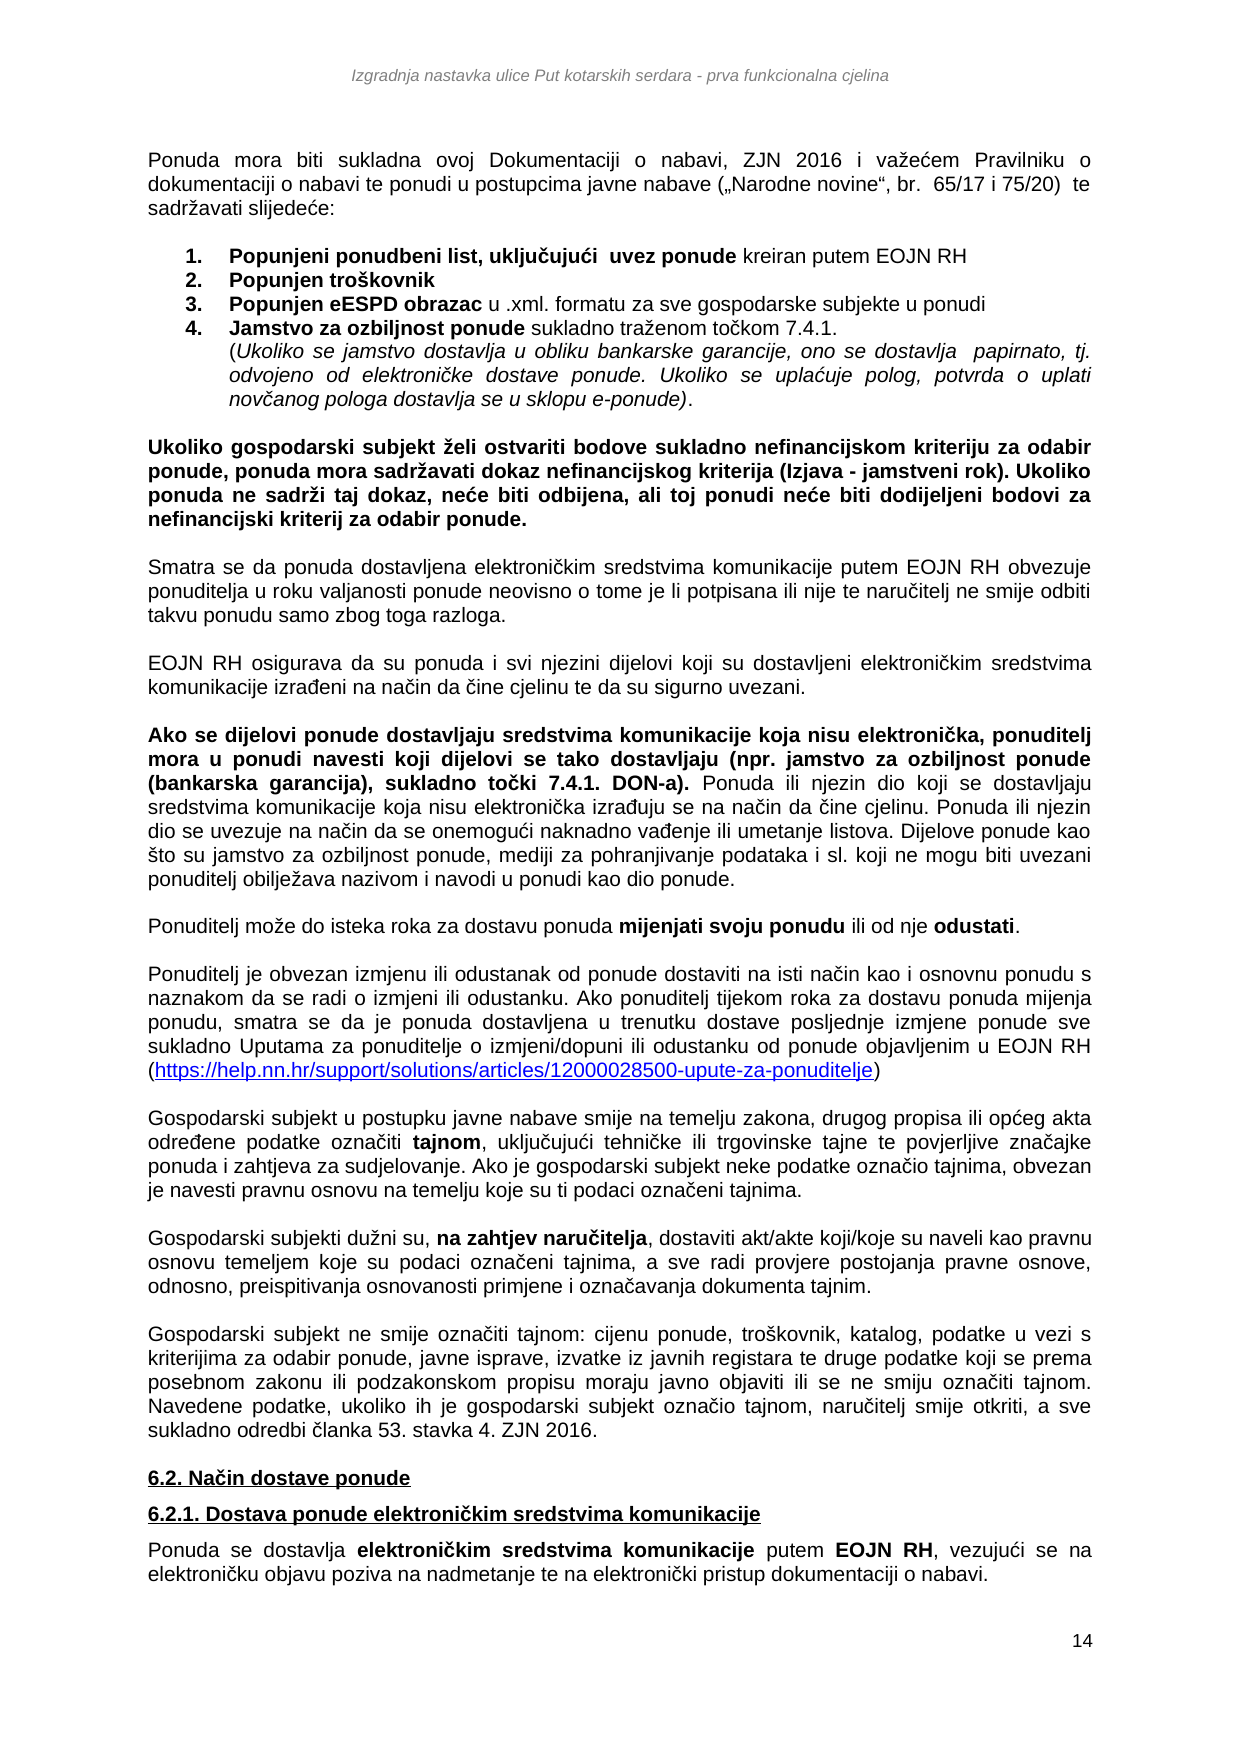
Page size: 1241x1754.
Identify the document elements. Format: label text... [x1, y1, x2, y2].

text EOJN RH osigurava da su ponuda i svi njezini dijelovi koji su dostavljeni elektroničkim sredstvima komunikacije izrađeni na način da čine cjelinu te da su sigurno uvezani. [148, 651, 1093, 699]
text Ako se dijelovi ponude dostavljaju sredstvima komunikacije koja nisu elektronička, ponuditelj mora u ponudi navesti koji dijelovi se tako dostavljaju (npr. jamstvo za ozbiljnost ponude (bankarska garancija), sukladno točki 7.4.1. DON-a). Ponuda ili njezin dio koji se dostavljaju sredstvima komunikacije koja nisu elektronička izrađuju se na način da čine cjelinu. Ponuda ili njezin dio se uvezuje na način da se onemogući naknadno vađenje ili umetanje listova. Dijelove ponude kao što su jamstvo za ozbiljnost ponude, mediji za pohranjivanje podataka i sl. koji ne mogu biti uvezani ponuditelj obilježava nazivom i navodi u ponudi kao dio ponude. [148, 723, 1093, 890]
text 6.2. Način dostave ponude [148, 1465, 1093, 1489]
list Popunjen troškovnik [185, 267, 1093, 291]
text Gospodarski subjekti dužni su, na zahtjev naručitelja, dostaviti akt/akte koji/koje su naveli kao pravnu osnovu temeljem koje su podaci označeni tajnima, a sve radi provjere postojanja pravne osnove, odnosno, preispitivanja osnovanosti primjene i označavanja dokumenta tajnim. [148, 1226, 1093, 1298]
text Gospodarski subjekt u postupku javne nabave smije na temelju zakona, drugog propisa ili općeg akta određene podatke označiti tajnom, uključujući tehničke ili trgovinske tajne te povjerljive značajke ponuda i zahtjeva za sudjelovanje. Ako je gospodarski subjekt neke podatke označio tajnima, obvezan je navesti pravnu osnovu na temelju koje su ti podaci označeni tajnima. [148, 1106, 1093, 1202]
text Ponuditelj može do isteka roka za dostavu ponuda mijenjati svoju ponudu ili od nje odustati. [148, 914, 1093, 938]
text Gospodarski subjekt ne smije označiti tajnom: cijenu ponude, troškovnik, katalog, podatke u vezi s kriterijima za odabir ponude, javne isprave, izvatke iz javnih registara te druge podatke koji se prema posebnom zakonu ili podzakonskom propisu moraju javno objaviti ili se ne smiju označiti tajnom. Navedene podatke, ukoliko ih je gospodarski subjekt označio tajnom, naručitelj smije otkriti, a sve sukladno odredbi članka 53. stavka 4. ZJN 2016. [148, 1322, 1093, 1441]
list Jamstvo za ozbiljnost ponude sukladno traženom točkom 7.4.1. [185, 315, 1093, 339]
list Popunjeni ponudbeni list, uključujući uvez ponude kreiran putem EOJN RH [185, 243, 1093, 267]
list Popunjen eESPD obrazac u .xml. formatu za sve gospodarske subjekte u ponudi [185, 291, 1093, 315]
text Smatra se da ponuda dostavljena elektroničkim sredstvima komunikacije putem EOJN RH obvezuje ponuditelja u roku valjanosti ponude neovisno o tome je li potpisana ili nije te naručitelj ne smije odbiti takvu ponudu samo zbog toga razloga. [148, 555, 1093, 627]
text Ponuda mora biti sukladna ovoj Dokumentaciji o nabavi, ZJN 2016 i važećem Pravilniku o dokumentaciji o nabavi te ponudi u postupcima javne nabave („Narodne novine“, br. 65/17 i 75/20) te sadržavati slijedeće: [148, 148, 1093, 219]
text Ponuditelj je obvezan izmjenu ili odustanak od ponude dostaviti na isti način kao i osnovnu ponudu s naznakom da se radi o izmjeni ili odustanku. Ako ponuditelj tijekom roka za dostavu ponuda mijenja ponudu, smatra se da je ponuda dostavljena u trenutku dostave posljednje izmjene ponude sve sukladno Uputama za ponuditelje o izmjeni/dopuni ili odustanku od ponude objavljenim u EOJN RH (https://help.nn.hr/support/solutions/articles/12000028500-upute-za-ponuditelje) [148, 962, 1093, 1082]
text 6.2.1. Dostava ponude elektroničkim sredstvima komunikacije [148, 1502, 1093, 1526]
text Ponuda se dostavlja elektroničkim sredstvima komunikacije putem EOJN RH, vezujući se na elektroničku objavu poziva na nadmetanje te na elektronički pristup dokumentaciji o nabavi. [148, 1538, 1093, 1586]
text Ukoliko gospodarski subjekt želi ostvariti bodove sukladno nefinancijskom kriteriju za odabir ponude, ponuda mora sadržavati dokaz nefinancijskog kriterija (Izjava - jamstveni rok). Ukoliko ponuda ne sadrži taj dokaz, neće biti odbijena, ali toj ponudi neće biti dodijeljeni bodovi za nefinancijski kriterij za odabir ponude. [148, 435, 1093, 531]
list (Ukoliko se jamstvo dostavlja u obliku bankarske garancije, ono se dostavlja papirnato, tj. odvojeno od elektroničke dostave ponude. Ukoliko se uplaćuje polog, potvrda o uplati novčanog pologa dostavlja se u sklopu e-ponude). [229, 339, 1093, 411]
